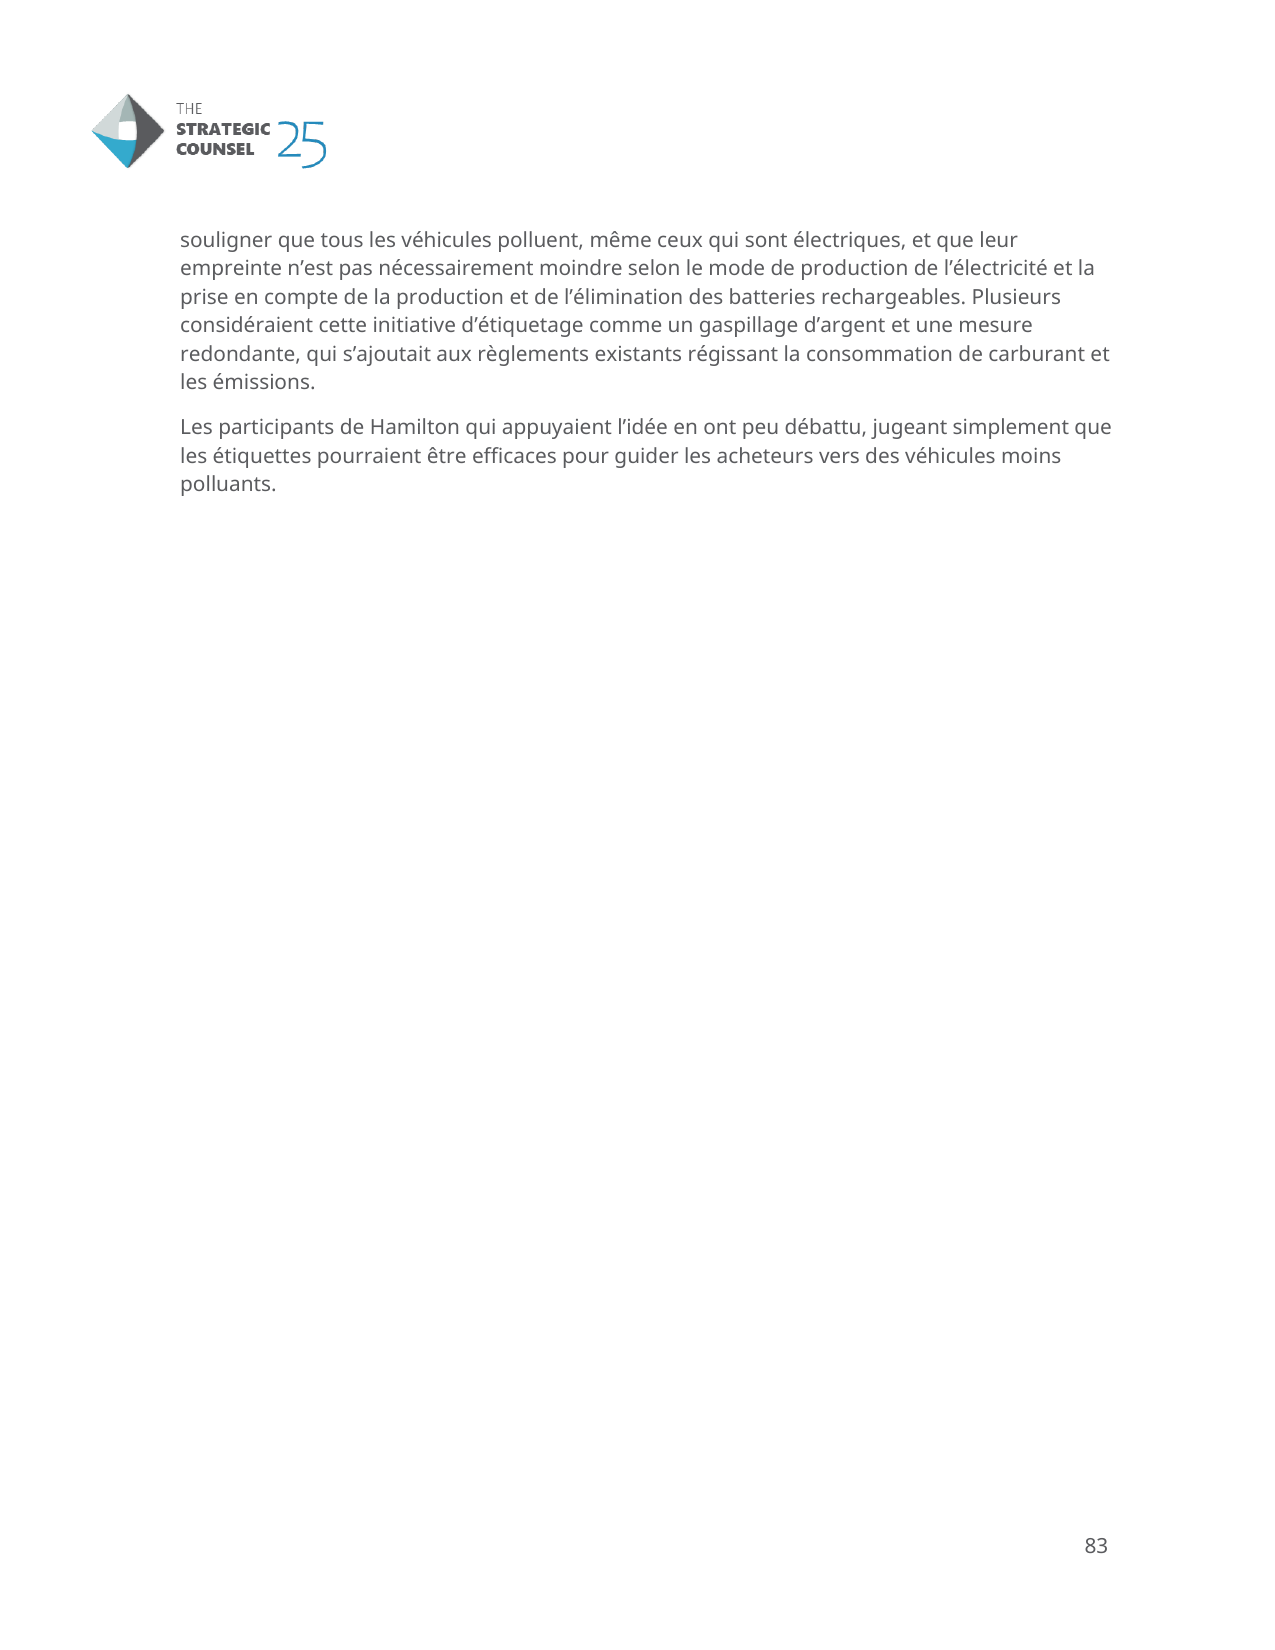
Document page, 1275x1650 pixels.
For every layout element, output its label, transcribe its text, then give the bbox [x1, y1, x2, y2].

text Les participants de Hamilton qui appuyaient l’idée en ont peu débattu, jugeant simplement que les étiquettes pourraient être efficaces pour guider les acheteurs vers des véhicules moins polluants. [180, 412, 1125, 498]
picture [91, 72, 445, 215]
